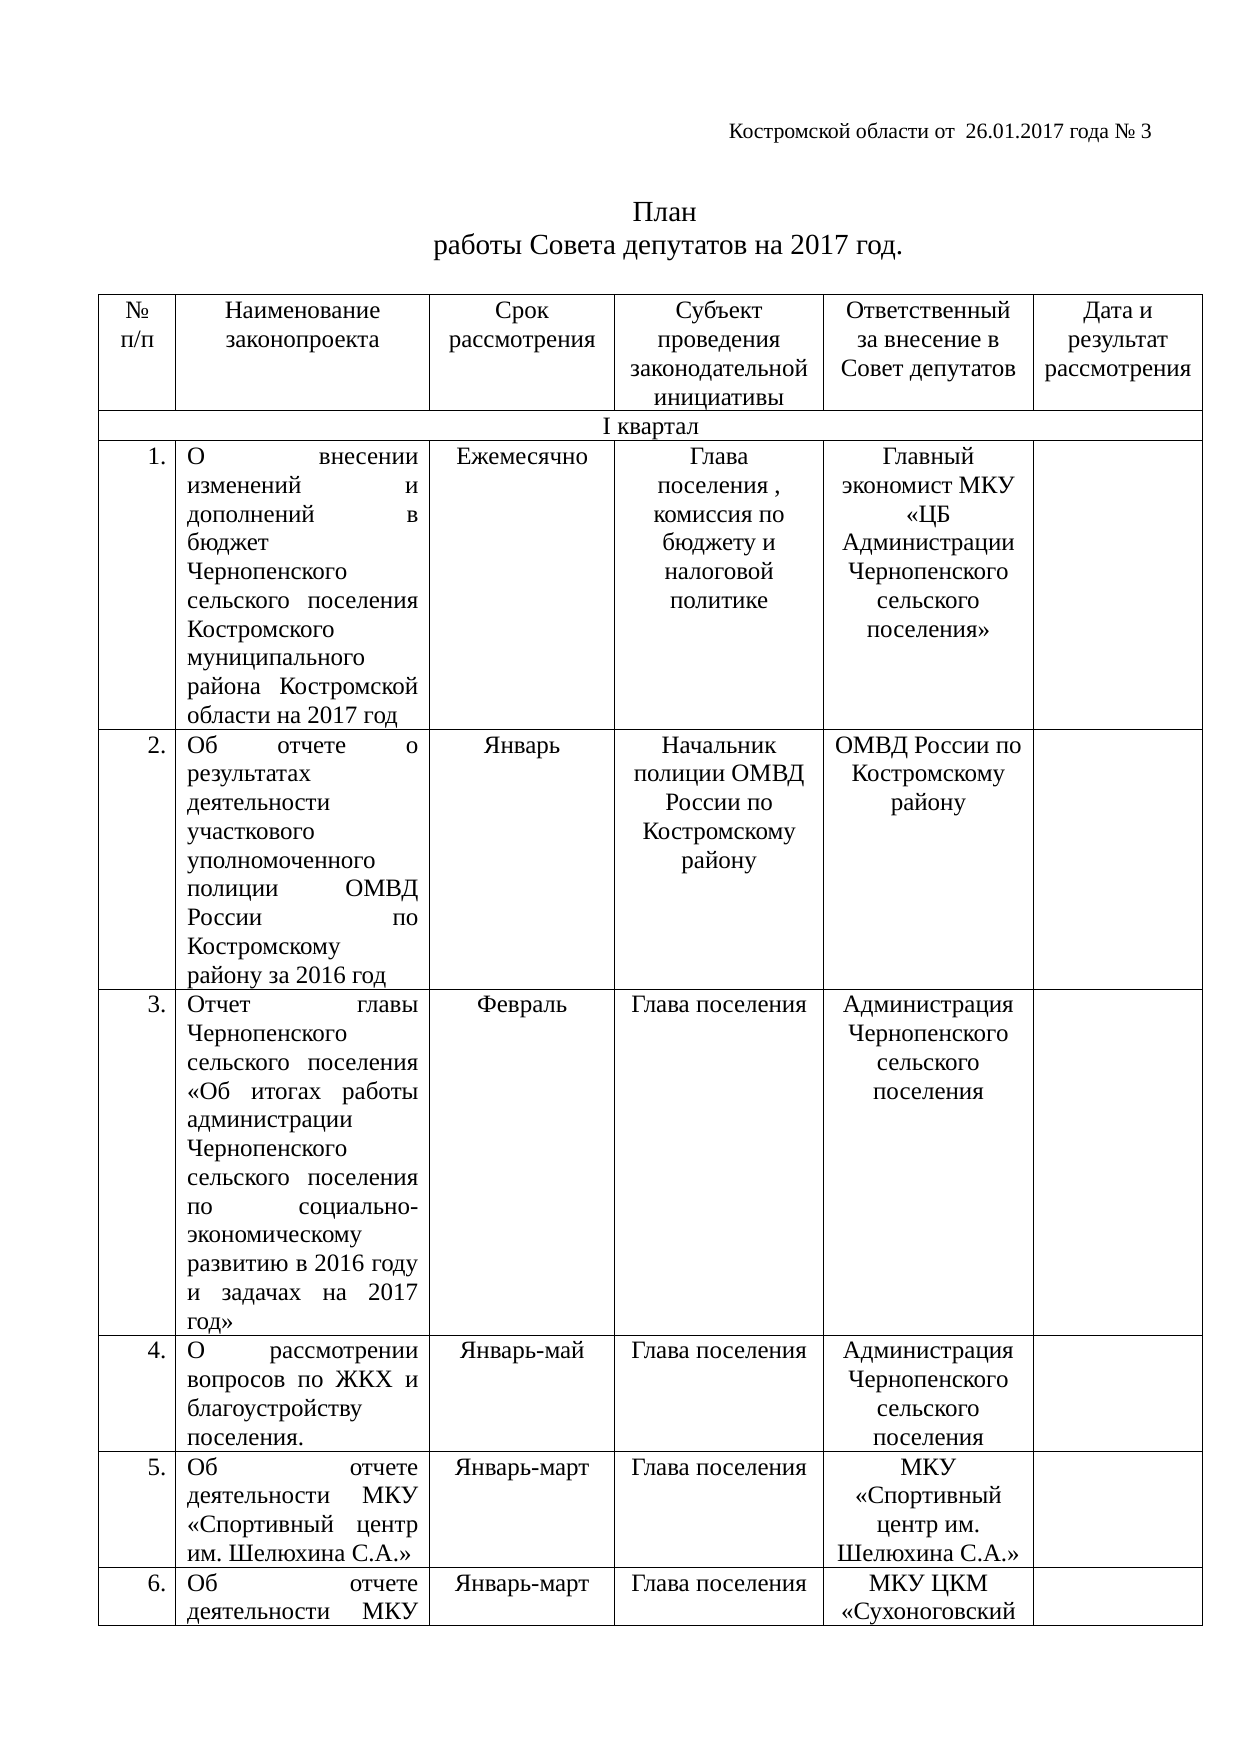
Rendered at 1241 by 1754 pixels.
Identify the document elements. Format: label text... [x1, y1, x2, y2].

table_cell [1034, 730, 1202, 988]
table_header № п/п [99, 295, 175, 410]
table_cell Администрация Чернопенского сельского поселения [824, 990, 1033, 1334]
table_cell Отчет главы Чернопенского сельского поселения «Об итогах работы администрации Чернопенского сельского поселения по социально- экономическому развитию в 2016 году и задачах на 2017 год» [176, 990, 429, 1334]
table_cell Об отчете деятельности МКУ «Спортивный центр им. Шелюхина С.А.» [176, 1452, 429, 1567]
table_header Ответственный за внесение в Совет депутатов [824, 295, 1033, 410]
table_cell Глава поселения [615, 990, 823, 1334]
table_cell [176, 1568, 429, 1625]
table_header Дата и результат рассмотрения [1034, 295, 1202, 410]
table_cell [1034, 1568, 1202, 1625]
table_cell [99, 441, 175, 729]
table_header Срок рассмотрения [430, 295, 614, 410]
table_cell Январь [430, 730, 614, 988]
table_cell Начальник полиции ОМВД России по Костромскому району [615, 730, 823, 988]
text План [177, 194, 1152, 227]
table_cell О внесении изменений и дополнений в бюджет Чернопенского сельского поселения Костромского муниципального района Костромской области на 2017 год [176, 441, 429, 729]
table_cell Январь-март [430, 1452, 614, 1567]
table_cell О рассмотрении вопросов по ЖКХ и благоустройству поселения. [176, 1336, 429, 1451]
table_header Субъект проведения законодательной инициативы [615, 295, 823, 410]
table_cell [1034, 441, 1202, 729]
table_cell Ежемесячно [430, 441, 614, 729]
table_cell Глава поселения , комиссия по бюджету и налоговой политике [615, 441, 823, 729]
table_header Наименование законопроекта [176, 295, 429, 410]
table_cell [99, 1568, 175, 1625]
table_cell [99, 990, 175, 1334]
table_cell Январь-май [430, 1336, 614, 1451]
table_cell [99, 1336, 175, 1451]
table_cell [99, 730, 175, 988]
table_cell Глава поселения [615, 1336, 823, 1451]
table_cell Февраль [430, 990, 614, 1334]
table_cell [1034, 1336, 1202, 1451]
table_cell [1034, 1452, 1202, 1567]
text работы Совета депутатов на 2017 год. [177, 227, 1152, 261]
table_cell Январь-март [430, 1568, 614, 1625]
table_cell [824, 1568, 1033, 1625]
table_cell МКУ «Спортивный центр им. Шелюхина С.А.» [824, 1452, 1033, 1567]
table_cell I квартал [99, 411, 1202, 440]
table_cell ОМВД России по Костромскому району [824, 730, 1033, 988]
table_cell [99, 1452, 175, 1567]
table_cell Администрация Чернопенского сельского поселения [824, 1336, 1033, 1451]
table_cell Об отчете о результатах деятельности участкового уполномоченного полиции ОМВД России по Костромскому району за 2016 год [176, 730, 429, 988]
table_cell [1034, 990, 1202, 1334]
text Костромской области от 26.01.2017 года № 3 [177, 118, 1152, 143]
table_cell Глава поселения [615, 1452, 823, 1567]
table_cell Главный экономист МКУ «ЦБ Администрации Чернопенского сельского поселения» [824, 441, 1033, 729]
table_cell Глава поселения [615, 1568, 823, 1625]
